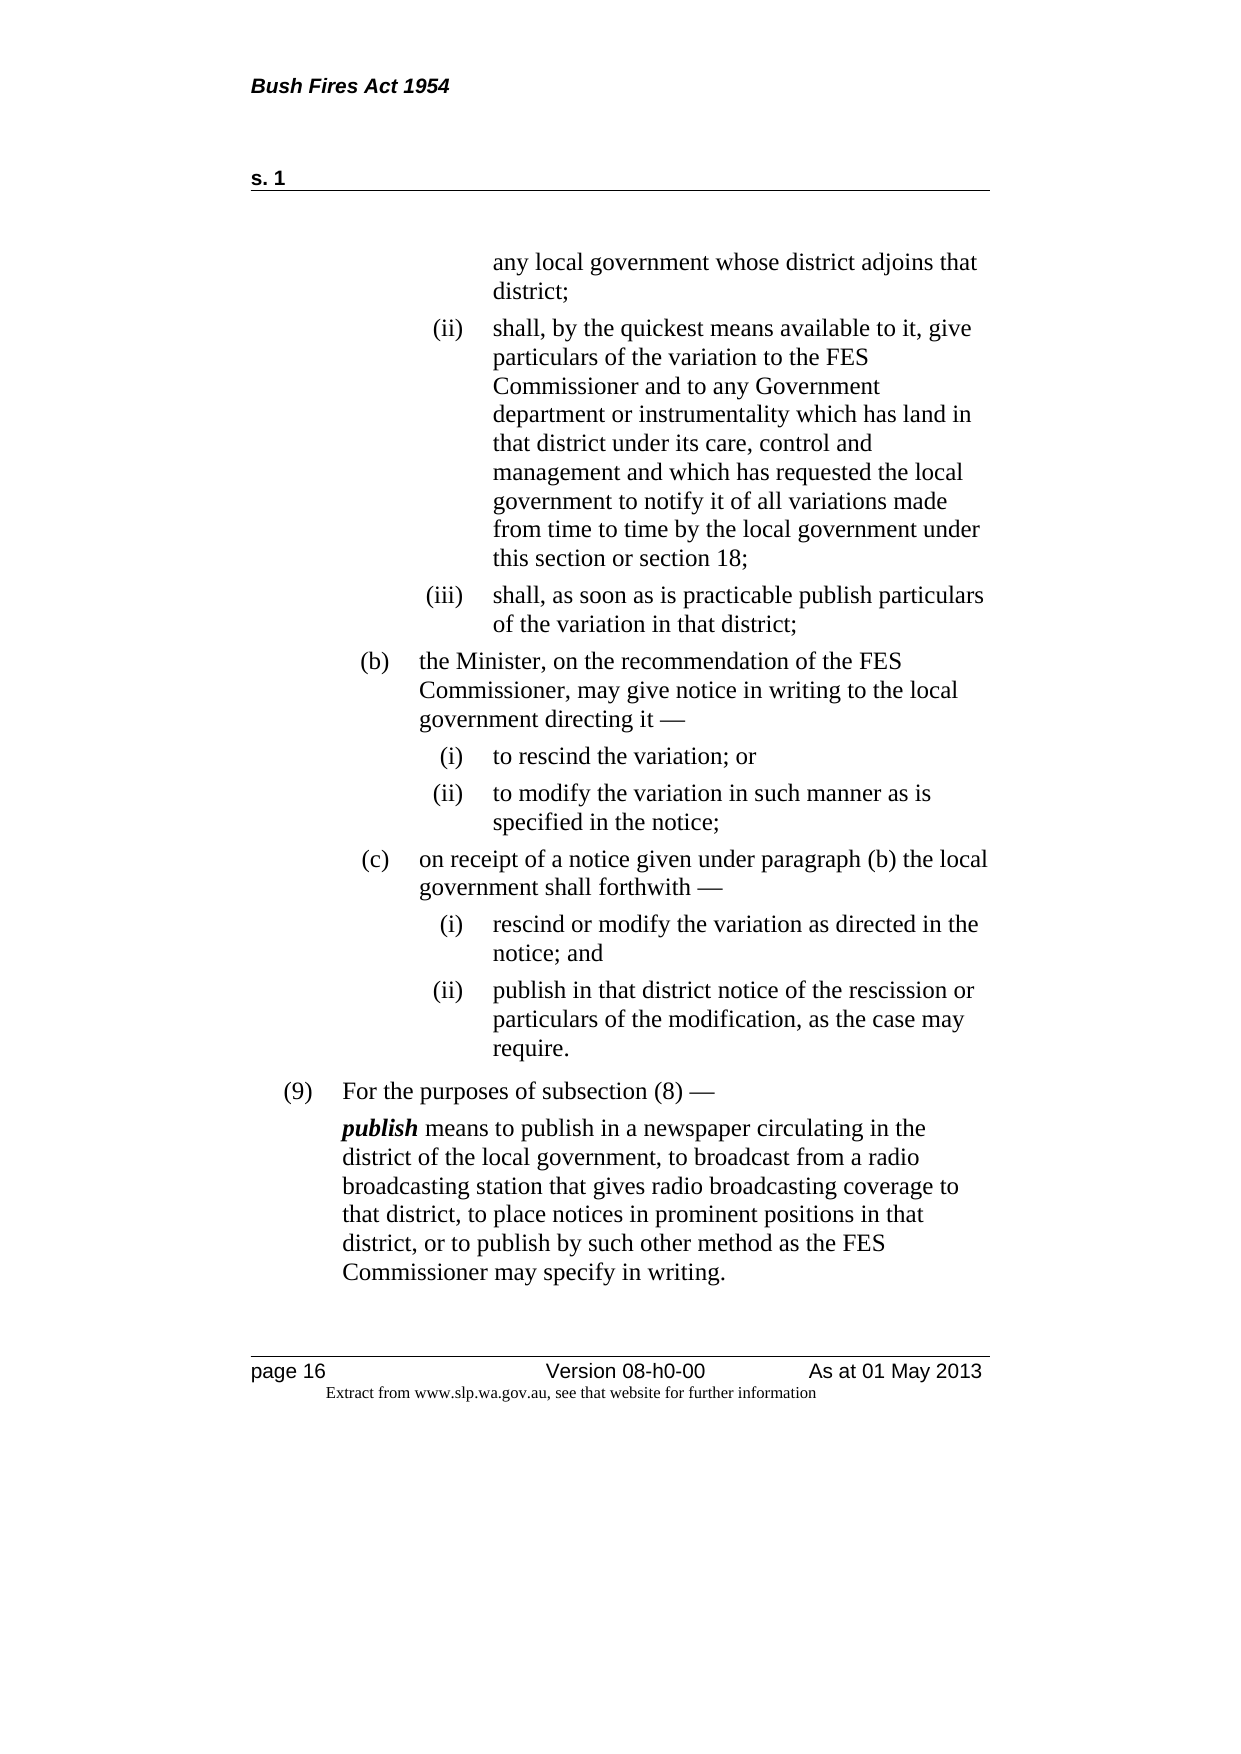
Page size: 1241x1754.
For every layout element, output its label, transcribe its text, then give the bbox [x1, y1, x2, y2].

text (i) rescind or modify the variation as directed in the notice; and [251, 909, 990, 967]
text (b) the Minister, on the recommendation of the FES Commissioner, may give notice in writing to the local government directing it — [251, 646, 990, 732]
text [251, 247, 990, 305]
text (iii) shall, as soon as is practicable publish particulars of the variation in that district; [251, 580, 990, 638]
text (c) on receipt of a notice given under paragraph (b) the local government shall forthwith — [251, 844, 990, 901]
text (ii) shall, by the quickest means available to it, give particulars of the variation to the FES Commissioner and to any Government department or instrumentality which has land in that district under its care, control and management and which has requested the local government to notify it of all variations made from time to time by the local government under this section or section 18; [251, 313, 990, 572]
text (9) For the purposes of subsection (8) — [251, 1076, 990, 1105]
text (ii) to modify the variation in such manner as is specified in the notice; [251, 778, 990, 835]
text (ii) publish in that district notice of the rescission or particulars of the modification, as the case may require. [251, 975, 990, 1062]
text publish means to publish in a newspaper circulating in the district of the local government, to broadcast from a radio broadcasting station that gives radio broadcasting coverage to that district, to place notices in prominent positions in that district, or to publish by such other method as the FES Commissioner may specify in writing. [251, 1113, 990, 1286]
text (i) to rescind the variation; or [251, 741, 990, 769]
